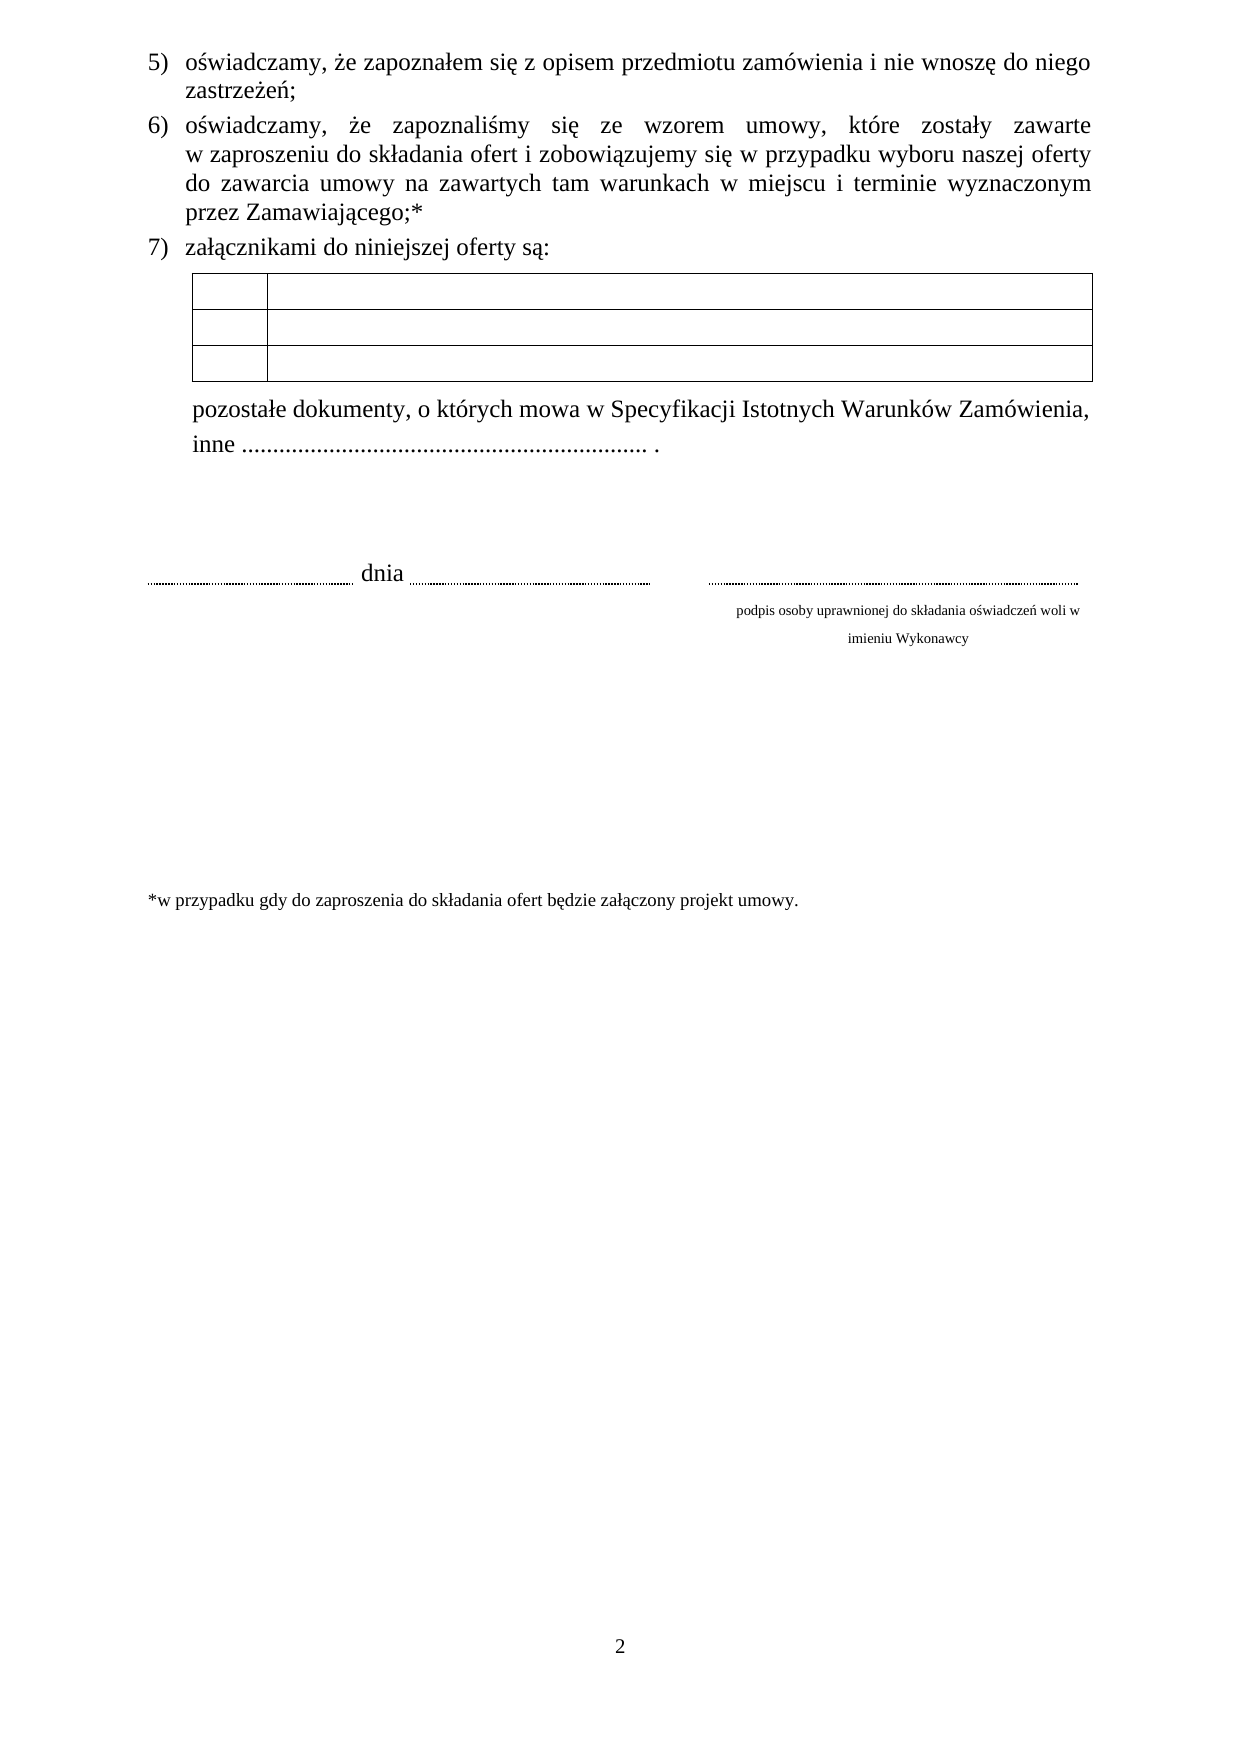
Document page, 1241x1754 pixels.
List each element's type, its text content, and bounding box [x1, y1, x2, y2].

list załącznikami do niniejszej oferty są: [148, 232, 1092, 260]
text pozostałe dokumenty, o których mowa w Specyfikacji Istotnych Warunków Zamówienia, [192, 394, 1092, 423]
list oświadczamy, że zapoznałem się z opisem przedmiotu zamówienia i nie wnoszę do niego zastrzeżeń; [148, 47, 1092, 104]
text *w przypadku gdy do zaproszenia do składania ofert będzie załączony projekt umowy. [148, 889, 1092, 911]
table_cell [268, 346, 1092, 381]
table_cell [193, 310, 267, 345]
text dnia [148, 558, 1092, 587]
table_cell [268, 310, 1092, 345]
text inne ................................................................. . [148, 429, 1092, 458]
table_cell [193, 346, 267, 381]
text podpis osoby uprawnionej do składania oświadczeń woli w imieniu Wykonawcy [724, 601, 1092, 659]
table_header [193, 274, 267, 309]
table_header [268, 274, 1092, 309]
list oświadczamy, że zapoznaliśmy się ze wzorem umowy, które zostały zawarte w zaproszeniu do składania ofert i zobowiązujemy się w przypadku wyboru naszej oferty do zawarcia umowy na zawartych tam warunkach w miejscu i terminie wyznaczonym przez Zamawiającego;* [148, 110, 1092, 225]
